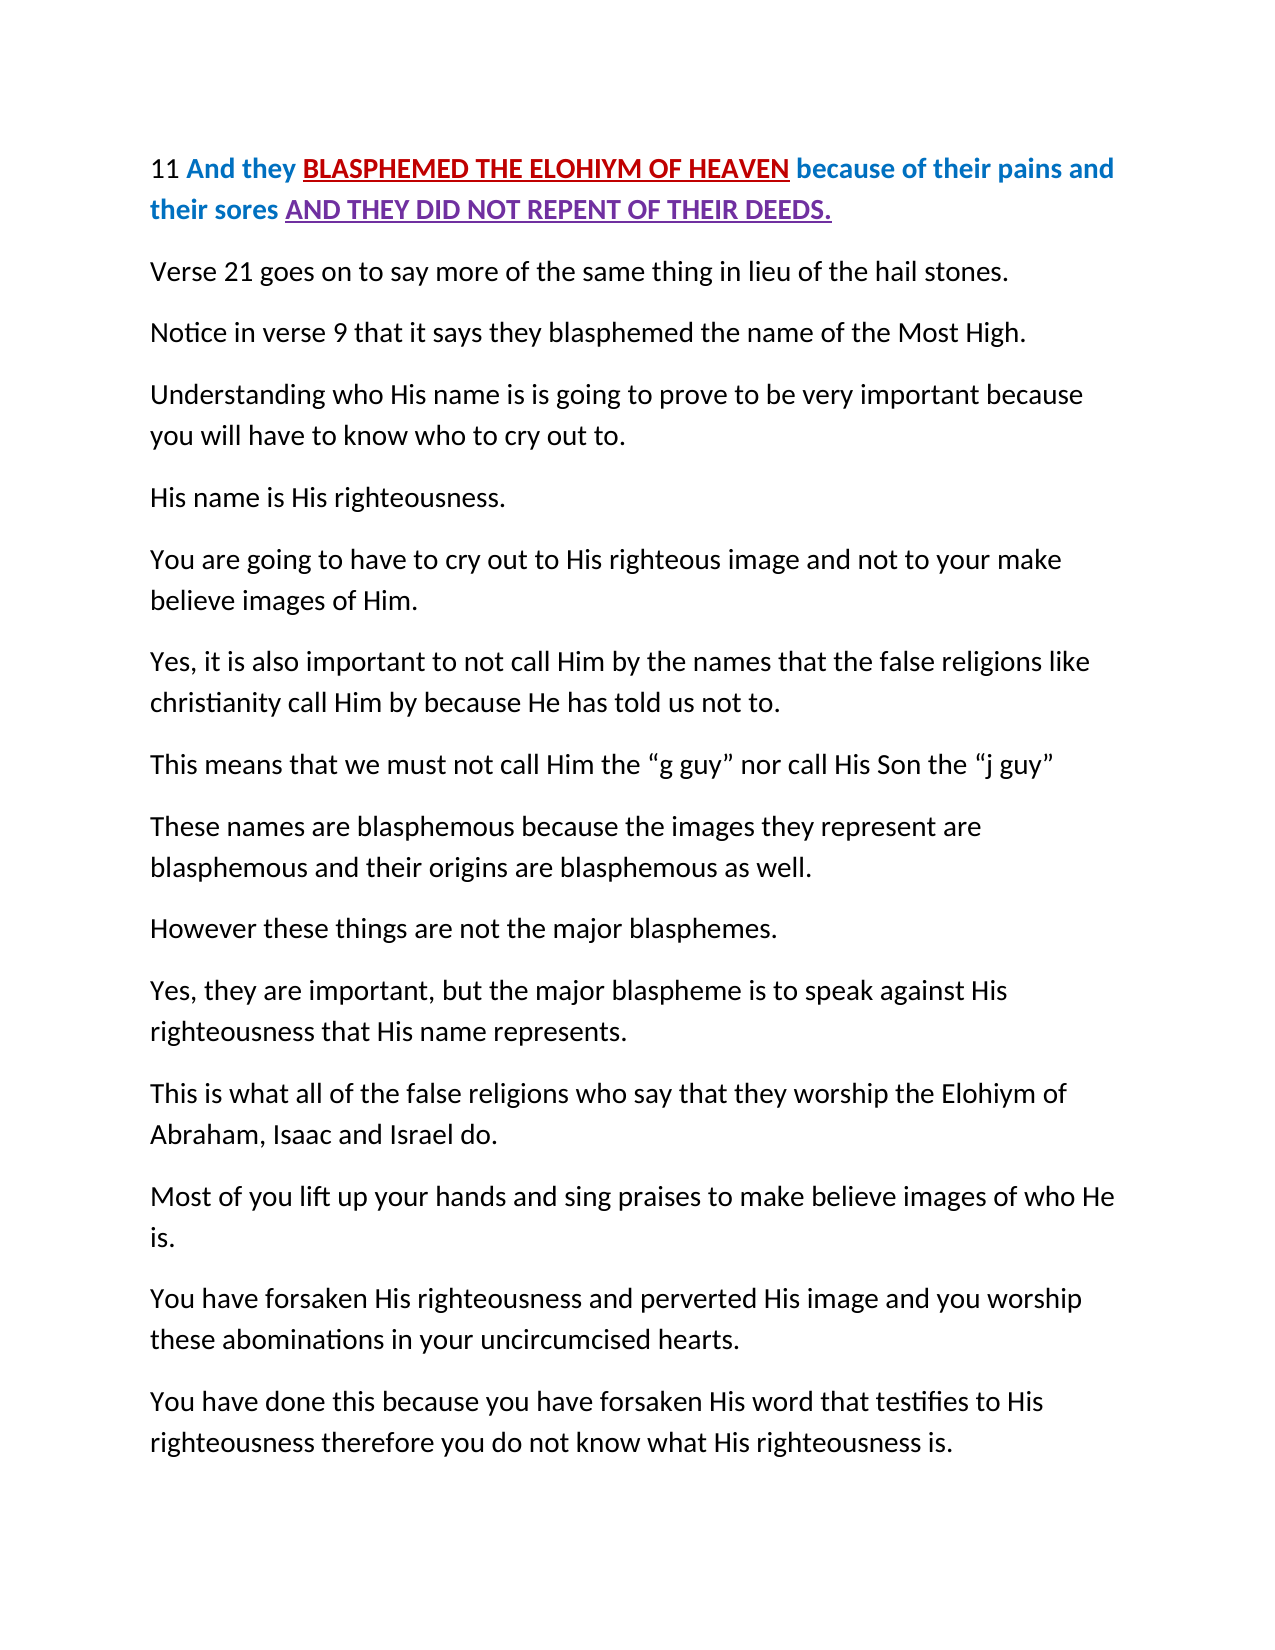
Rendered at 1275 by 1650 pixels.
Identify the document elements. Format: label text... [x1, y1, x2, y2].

text You have forsaken His righteousness and perverted His image and you worship these abominations in your uncircumcised hearts. [150, 1281, 1125, 1357]
text Most of you lift up your hands and sing praises to make believe images of who He is. [150, 1178, 1125, 1254]
text You have done this because you have forsaken His word that testifies to His righteousness therefore you do not know what His righteousness is. [150, 1383, 1125, 1460]
text Notice in verse 9 that it says they blasphemed the name of the Most High. [150, 314, 1125, 350]
text 11 And they BLASPHEMED THE ELOHIYM OF HEAVEN because of their pains and their sores AND THEY DID NOT REPENT OF THEIR DEEDS. [150, 150, 1125, 227]
text However these things are not the major blasphemes. [150, 911, 1125, 946]
text Yes, they are important, but the major blaspheme is to speak against His righteousness that His name represents. [150, 972, 1125, 1049]
text Yes, it is also important to not call Him by the names that the false religions like christianity call Him by because He has told us not to. [150, 643, 1125, 720]
text Verse 21 goes on to say more of the same thing in lieu of the hail stones. [150, 253, 1125, 288]
text Understanding who His name is is going to prove to be very important because you will have to know who to cry out to. [150, 376, 1125, 453]
text His name is His righteousness. [150, 479, 1125, 514]
text These names are blasphemous because the images they represent are blasphemous and their origins are blasphemous as well. [150, 808, 1125, 884]
text This is what all of the false religions who say that they worship the Elohiym of Abraham, Isaac and Israel do. [150, 1075, 1125, 1152]
text You are going to have to cry out to His righteous image and not to your make believe images of Him. [150, 541, 1125, 617]
text This means that we must not call Him the “g guy” nor call His Son the “j guy” [150, 746, 1125, 782]
